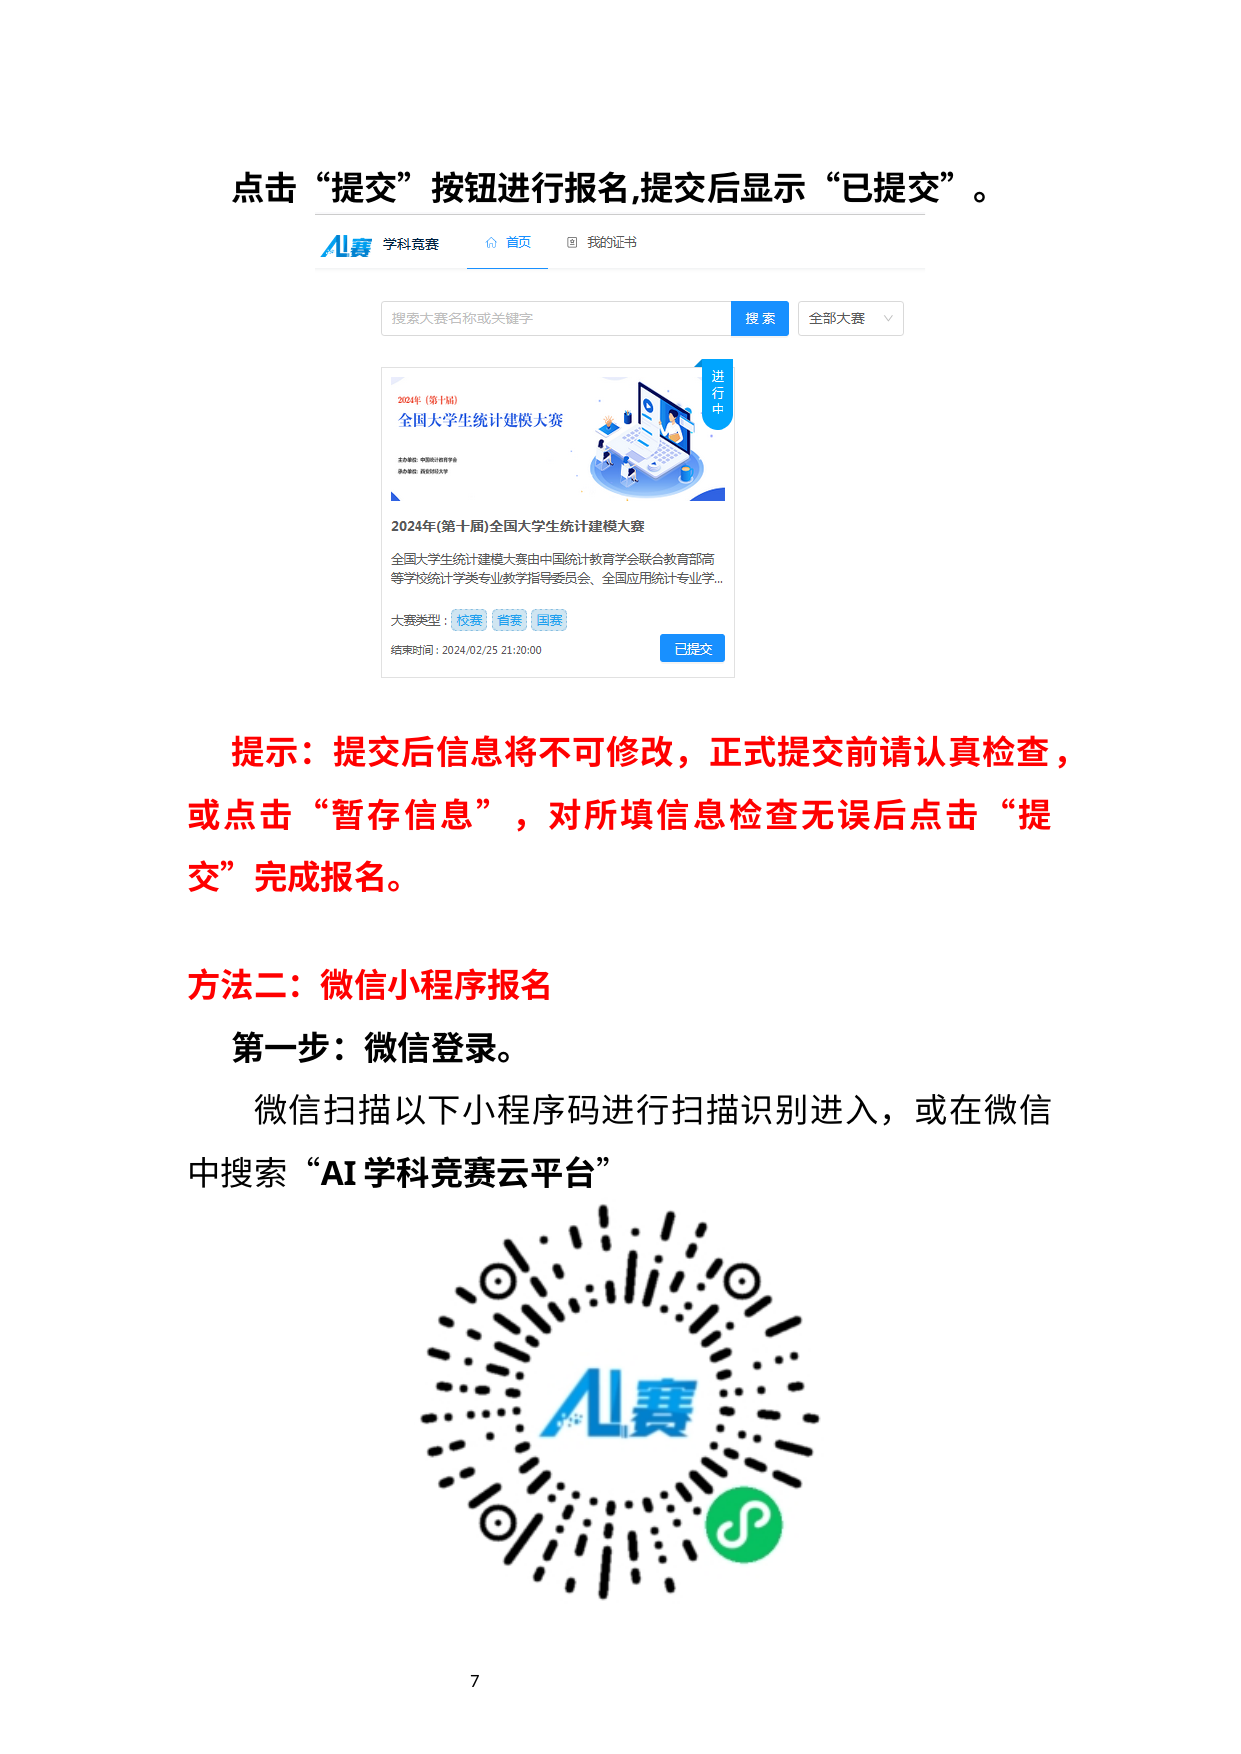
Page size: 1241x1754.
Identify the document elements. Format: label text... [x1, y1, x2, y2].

text 点击“提交”按钮进行报名,提交后显示“已提交”。 [187, 150, 1053, 212]
text 微信扫描以下小程序码进行扫描识别进入，或在微信中搜索“AI学科竞赛云平台” [187, 1073, 1053, 1198]
text 第一步：微信登录。 [187, 1010, 1053, 1073]
picture [413, 1197, 827, 1607]
text 提示：提交后信息将不可修改，正式提交前请认真检查，或点击“暂存信息”，对所填信息检查无误后点击“提交”完成报名。 [187, 715, 1053, 902]
text 方法二：微信小程序报名 [187, 948, 1053, 1010]
picture [315, 212, 926, 715]
